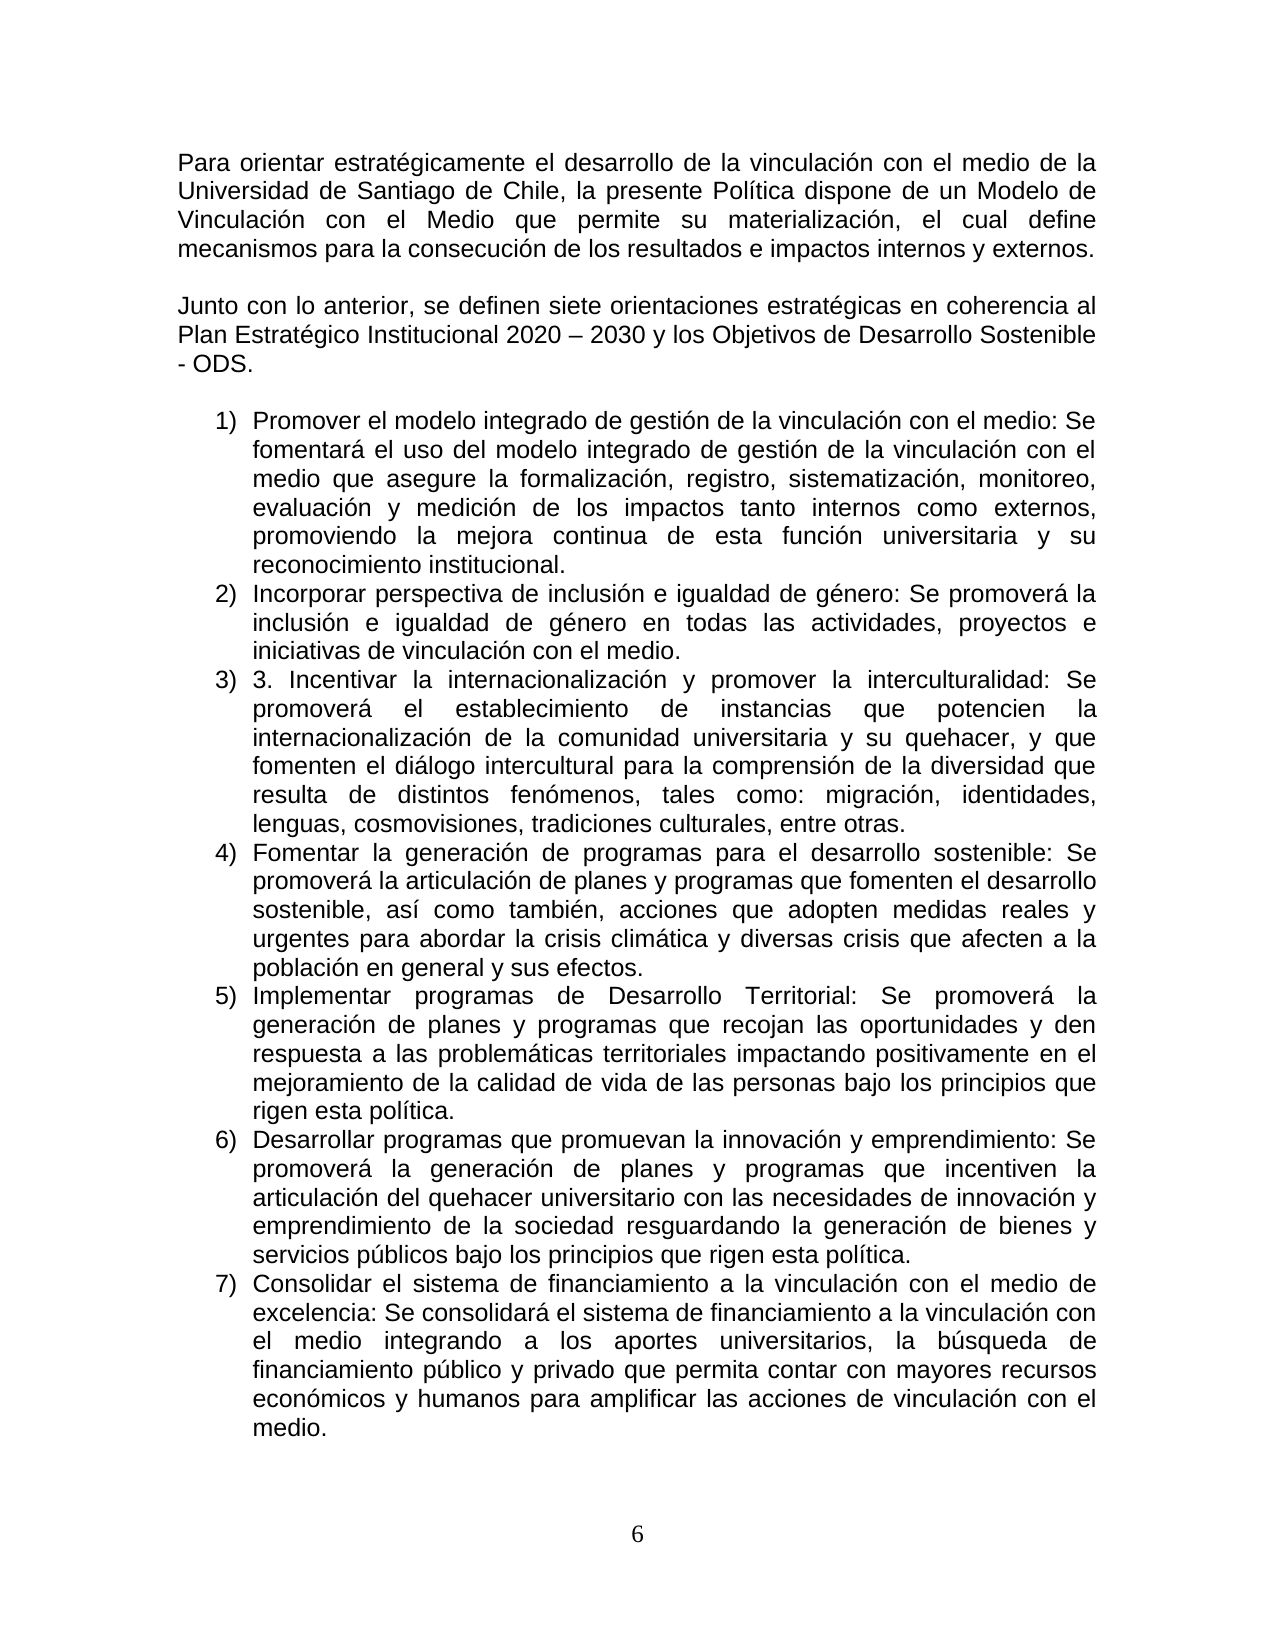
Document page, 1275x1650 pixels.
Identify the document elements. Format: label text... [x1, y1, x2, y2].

list Fomentar la generación de programas para el desarrollo sostenible: Se promoverá la articulación de planes y programas que fomenten el desarrollo sostenible, así como también, acciones que adopten medidas reales y urgentes para abordar la crisis climática y diversas crisis que afecten a la población en general y sus efectos. [215, 838, 1098, 981]
list 3. Incentivar la internacionalización y promover la interculturalidad: Se promoverá el establecimiento de instancias que potencien la internacionalización de la comunidad universitaria y su quehacer, y que fomenten el diálogo intercultural para la comprensión de la diversidad que resulta de distintos fenómenos, tales como: migración, identidades, lenguas, cosmovisiones, tradiciones culturales, entre otras. [215, 665, 1098, 838]
text Junto con lo anterior, se definen siete orientaciones estratégicas en coherencia al Plan Estratégico Institucional 2020 – 2030 y los Objetivos de Desarrollo Sostenible - ODS. [177, 291, 1098, 378]
text Para orientar estratégicamente el desarrollo de la vinculación con el medio de la Universidad de Santiago de Chile, la presente Política dispone de un Modelo de Vinculación con el Medio que permite su materialización, el cual define mecanismos para la consecución de los resultados e impactos internos y externos. [177, 148, 1098, 263]
list Incorporar perspectiva de inclusión e igualdad de género: Se promoverá la inclusión e igualdad de género en todas las actividades, proyectos e iniciativas de vinculación con el medio. [215, 579, 1098, 665]
list Promover el modelo integrado de gestión de la vinculación con el medio: Se fomentará el uso del modelo integrado de gestión de la vinculación con el medio que asegure la formalización, registro, sistematización, monitoreo, evaluación y medición de los impactos tanto internos como externos, promoviendo la mejora continua de esta función universitaria y su reconocimiento institucional. [215, 406, 1098, 579]
list Implementar programas de Desarrollo Territorial: Se promoverá la generación de planes y programas que recojan las oportunidades y den respuesta a las problemáticas territoriales impactando positivamente en el mejoramiento de la calidad de vida de las personas bajo los principios que rigen esta política. [215, 981, 1098, 1125]
list Consolidar el sistema de financiamiento a la vinculación con el medio de excelencia: Se consolidará el sistema de financiamiento a la vinculación con el medio integrando a los aportes universitarios, la búsqueda de financiamiento público y privado que permita contar con mayores recursos económicos y humanos para amplificar las acciones de vinculación con el medio. [215, 1269, 1098, 1441]
list Desarrollar programas que promuevan la innovación y emprendimiento: Se promoverá la generación de planes y programas que incentiven la articulación del quehacer universitario con las necesidades de innovación y emprendimiento de la sociedad resguardando la generación de bienes y servicios públicos bajo los principios que rigen esta política. [215, 1125, 1098, 1269]
